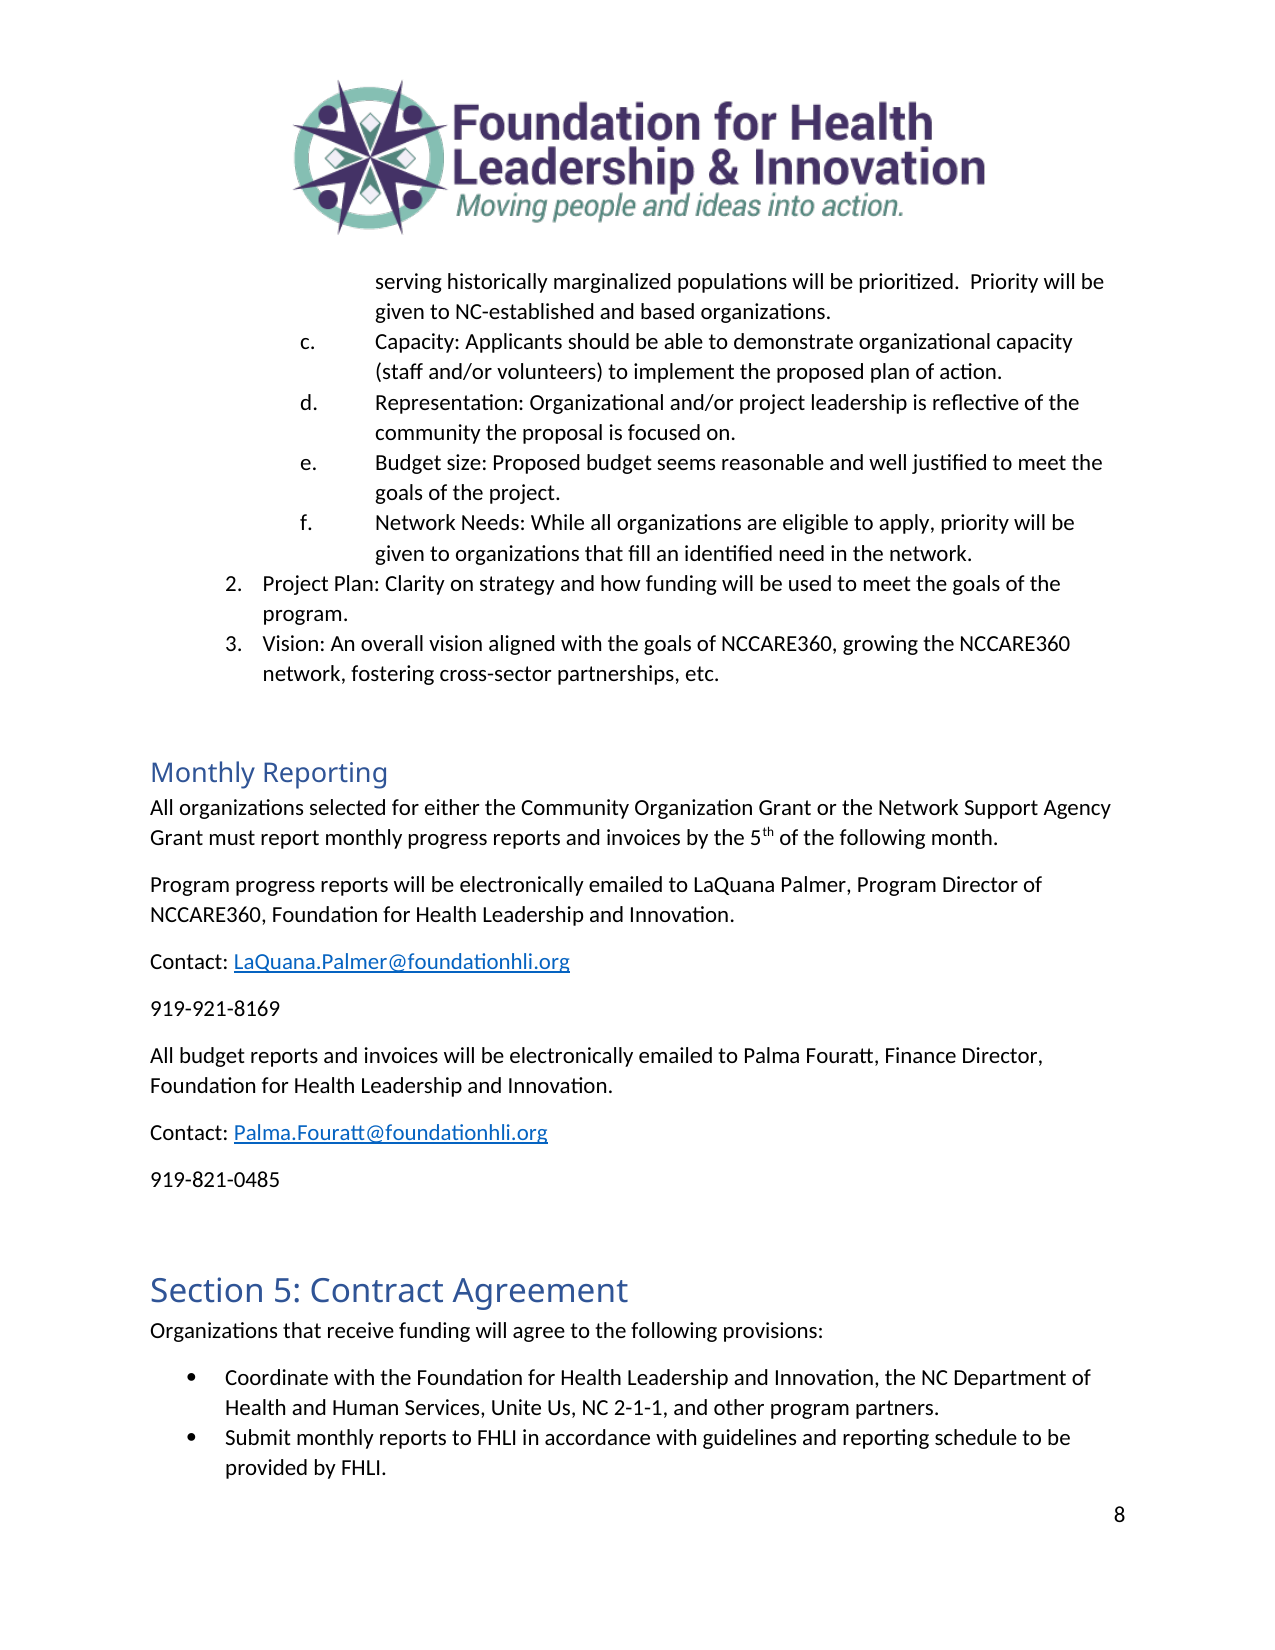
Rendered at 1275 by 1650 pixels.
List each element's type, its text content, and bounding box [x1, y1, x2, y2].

list Network Needs: While all organizations are eligible to apply, priority will be given to organizations that fill an identified need in the network. [300, 508, 1125, 567]
text Contact: LaQuana.Palmer@foundationhli.org [150, 947, 1125, 975]
text 919-921-8169 [150, 994, 1125, 1022]
text All organizations selected for either the Community Organization Grant or the Network Support Agency Grant must report monthly progress reports and invoices by the 5th of the following month. [150, 793, 1125, 851]
text Program progress reports will be electronically emailed to LaQuana Palmer, Program Director of NCCARE360, Foundation for Health Leadership and Innovation. [150, 870, 1125, 928]
list Coordinate with the Foundation for Health Leadership and Innovation, the NC Department of Health and Human Services, Unite Us, NC 2-1-1, and other program partners. [187, 1363, 1125, 1421]
text Contact: Palma.Fouratt@foundationhli.org [150, 1118, 1125, 1146]
text All budget reports and invoices will be electronically emailed to Palma Fouratt, Finance Director, Foundation for Health Leadership and Innovation. [150, 1041, 1125, 1099]
subtitle Section 5: Contract Agreement [150, 1267, 1125, 1312]
subtitle Monthly Reporting [150, 753, 1125, 790]
picture [276, 75, 999, 239]
text Organizations that receive funding will agree to the following provisions: [150, 1316, 1125, 1344]
list Budget size: Proposed budget seems reasonable and well justified to meet the goals of the project. [300, 448, 1125, 506]
list Submit monthly reports to FHLI in accordance with guidelines and reporting schedule to be provided by FHLI. [187, 1423, 1125, 1481]
text 919-821-0485 [150, 1165, 1125, 1193]
list Capacity: Applicants should be able to demonstrate organizational capacity (staff and/or volunteers) to implement the proposed plan of action. [300, 327, 1125, 385]
list Project Plan: Clarity on strategy and how funding will be used to meet the goals of the program. [225, 569, 1125, 627]
list Representation: Organizational and/or project leadership is reflective of the community the proposal is focused on. [300, 388, 1125, 446]
list Vision: An overall vision aligned with the goals of NCCARE360, growing the NCCARE360 network, fostering cross-sector partnerships, etc. [225, 629, 1125, 687]
